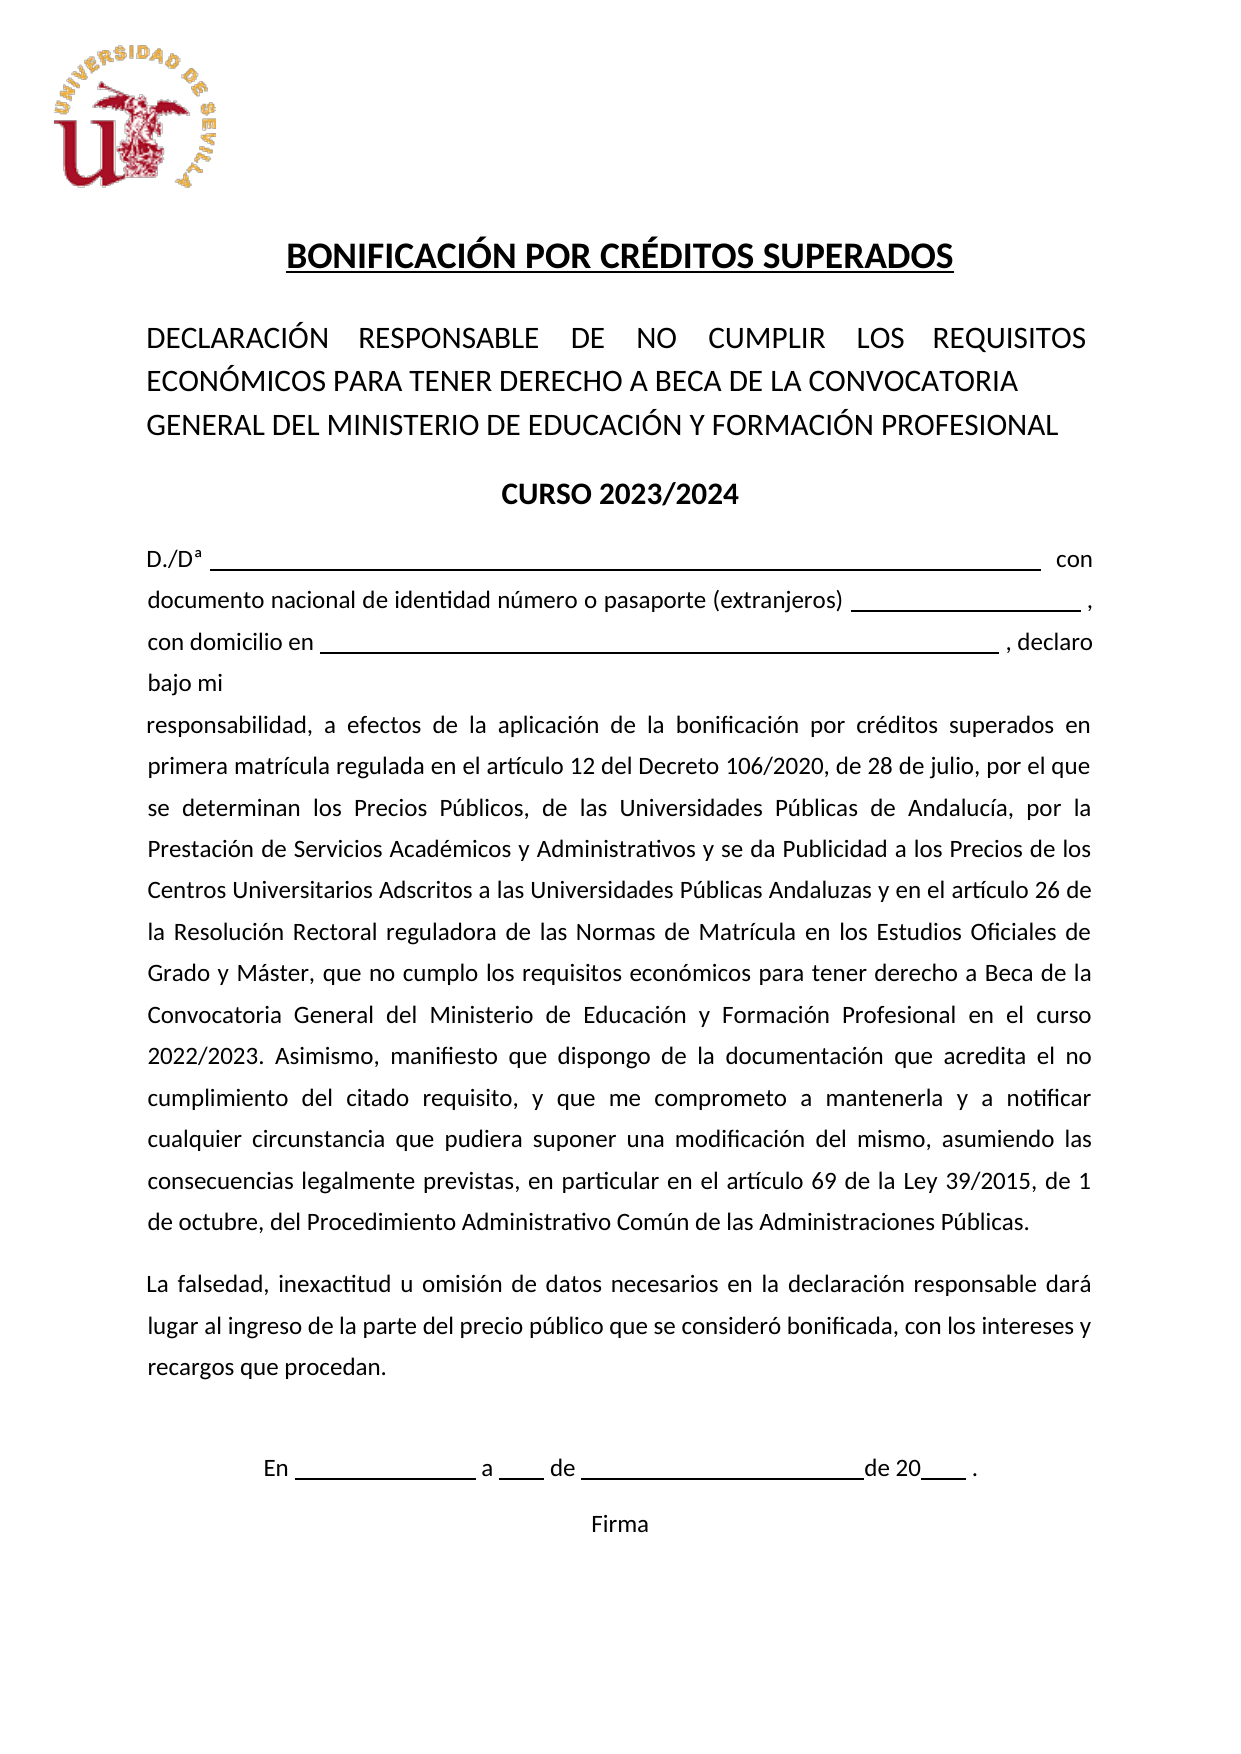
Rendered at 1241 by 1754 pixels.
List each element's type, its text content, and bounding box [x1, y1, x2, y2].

text responsabilidad, a efectos de la aplicación de la bonificación por créditos superados en primera matrícula regulada en el artículo 12 del Decreto 106/2020, de 28 de julio, por el que se determinan los Precios Públicos, de las Universidades Públicas de Andalucía, por la Prestación de Servicios Académicos y Administrativos y se da Publicidad a los Precios de los Centros Universitarios Adscritos a las Universidades Públicas Andaluzas y en el artículo 26 de la Resolución Rectoral reguladora de las Normas de Matrícula en los Estudios Oficiales de Grado y Máster, que no cumplo los requisitos económicos para tener derecho a Beca de la Convocatoria General del Ministerio de Educación y Formación Profesional en el curso 2022/2023. Asimismo, manifiesto que dispongo de la documentación que acredita el no cumplimiento del citado requisito, y que me comprometo a mantenerla y a notificar cualquier circunstancia que pudiera suponer una modificación del mismo, asumiendo las consecuencias legalmente previstas, en particular en el artículo 69 de la Ley 39/2015, de 1 de octubre, del Procedimiento Administrativo Común de las Administraciones Públicas. [146, 709, 1093, 1237]
text CURSO 2023/2024 [148, 474, 1092, 512]
text ECONÓMICOS PARA TENER DERECHO A BECA DE LA CONVOCATORIA [146, 362, 1093, 400]
text La falsedad, inexactitud u omisión de datos necesarios en la declaración responsable dará lugar al ingreso de la parte del precio público que se consideró bonificada, con los intereses y recargos que procedan. [146, 1269, 1093, 1382]
text D./Dª con documento nacional de identidad número o pasaporte (extranjeros) , con domicilio en , declaro bajo mi [146, 543, 1093, 698]
text En a de de 20 . [263, 1452, 1093, 1483]
text DECLARACIÓN RESPONSABLE DE NO CUMPLIR LOS REQUISITOS [146, 318, 1093, 356]
picture [54, 36, 216, 199]
text GENERAL DEL MINISTERIO DE EDUCACIÓN Y FORMACIÓN PROFESIONAL [146, 405, 1093, 443]
text BONIFICACIÓN POR CRÉDITOS SUPERADOS [148, 232, 1092, 278]
text Firma [148, 1508, 1092, 1538]
